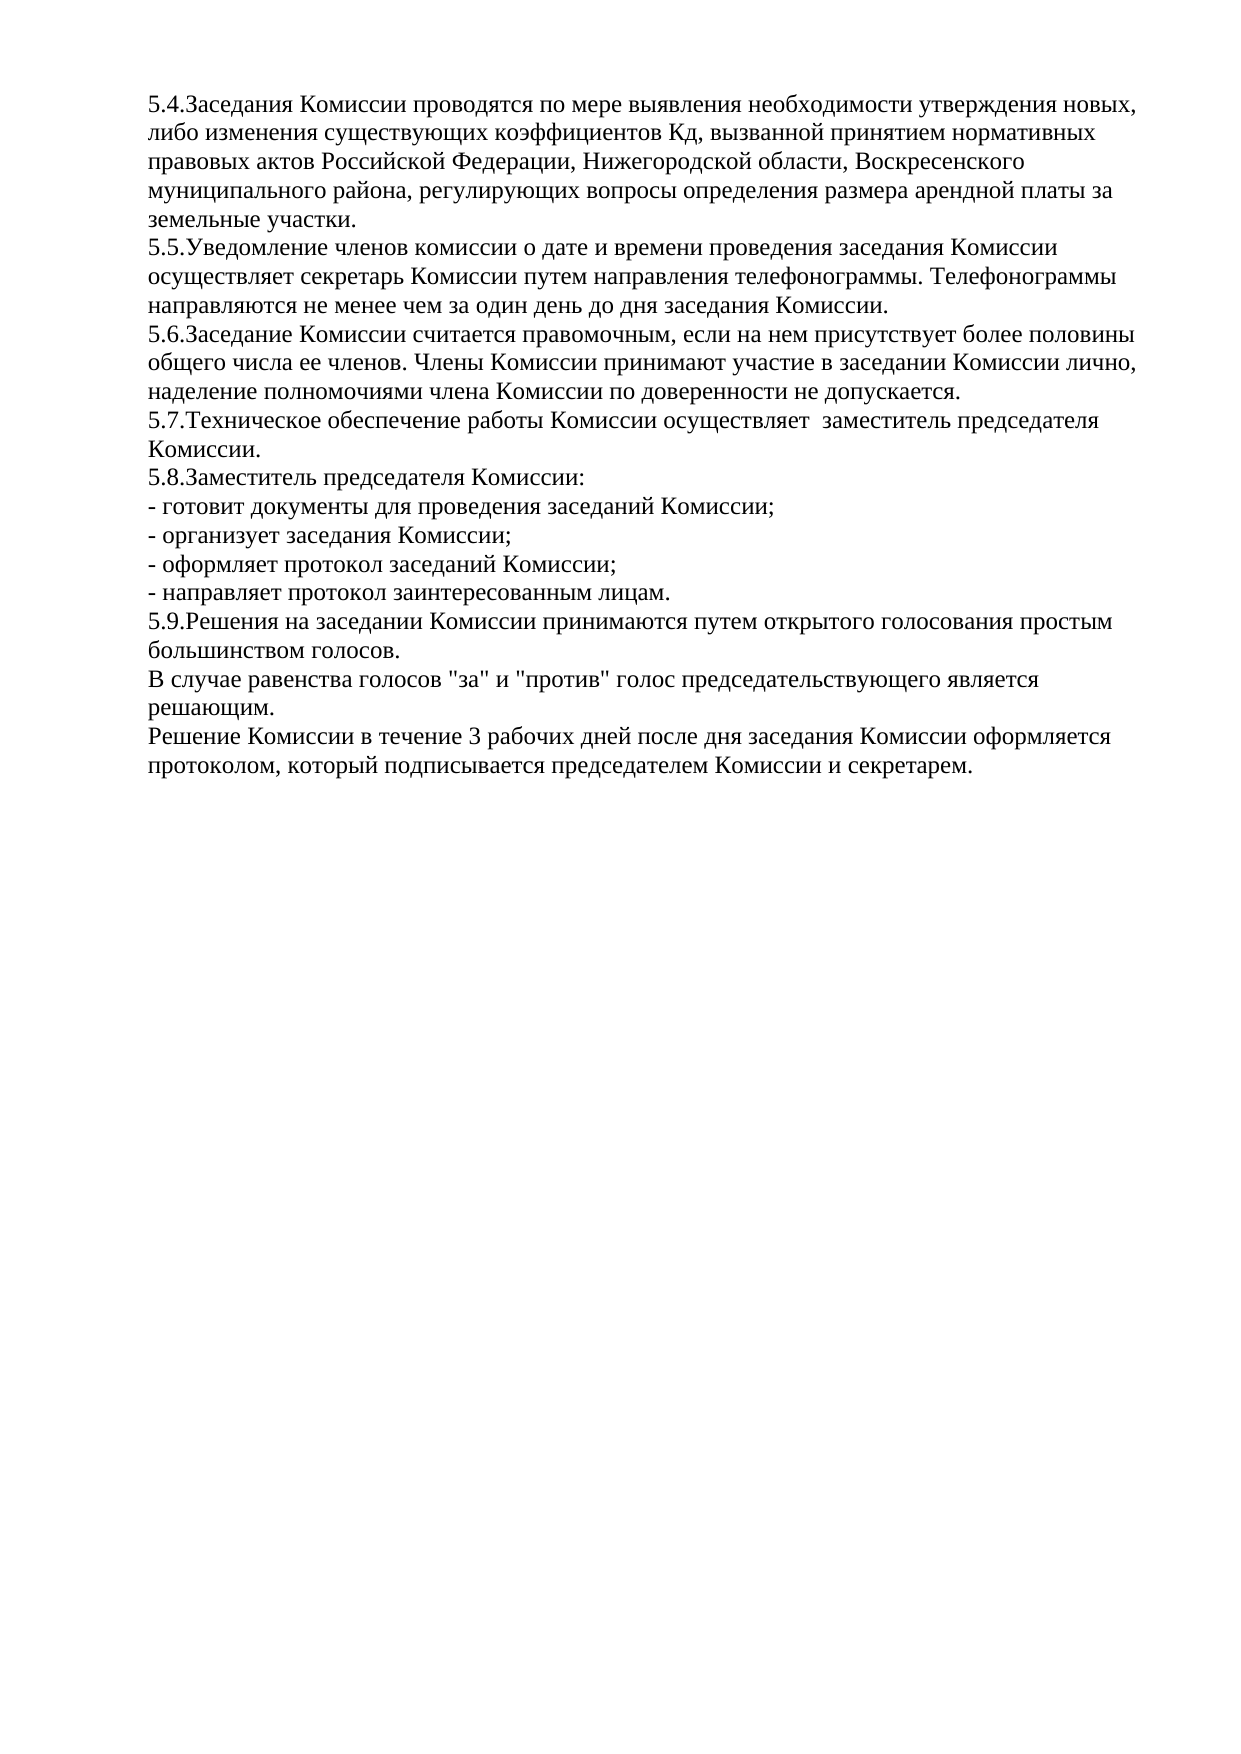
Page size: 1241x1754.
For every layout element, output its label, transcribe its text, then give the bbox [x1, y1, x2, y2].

text - направляет протокол заинтересованным лицам. [148, 577, 1152, 606]
text 5.8.Заместитель председателя Комиссии: [148, 462, 1152, 491]
text - готовит документы для проведения заседаний Комиссии; [148, 491, 1152, 520]
text 5.5.Уведомление членов комиссии о дате и времени проведения заседания Комиссии осуществляет секретарь Комиссии путем направления телефонограммы. Телефонограммы направляются не менее чем за один день до дня заседания Комиссии. [148, 232, 1152, 319]
text - организует заседания Комиссии; [148, 520, 1152, 549]
text - оформляет протокол заседаний Комиссии; [148, 549, 1152, 577]
text Решение Комиссии в течение 3 рабочих дней после дня заседания Комиссии оформляется протоколом, который подписывается председателем Комиссии и секретарем. [148, 721, 1152, 779]
text В случае равенства голосов "за" и "против" голос председательствующего является решающим. [148, 664, 1152, 721]
text 5.9.Решения на заседании Комиссии принимаются путем открытого голосования простым большинством голосов. [148, 606, 1152, 664]
text 5.4.Заседания Комиссии проводятся по мере выявления необходимости утверждения новых, либо изменения существующих коэффициентов Кд, вызванной принятием нормативных правовых актов Российской Федерации, Нижегородской области, Воскресенского муниципального района, регулирующих вопросы определения размера арендной платы за земельные участки. [148, 89, 1152, 232]
text 5.6.Заседание Комиссии считается правомочным, если на нем присутствует более половины общего числа ее членов. Члены Комиссии принимают участие в заседании Комиссии лично, наделение полномочиями члена Комиссии по доверенности не допускается. [148, 319, 1152, 405]
text 5.7.Техническое обеспечение работы Комиссии осуществляет заместитель председателя Комиссии. [148, 405, 1152, 462]
